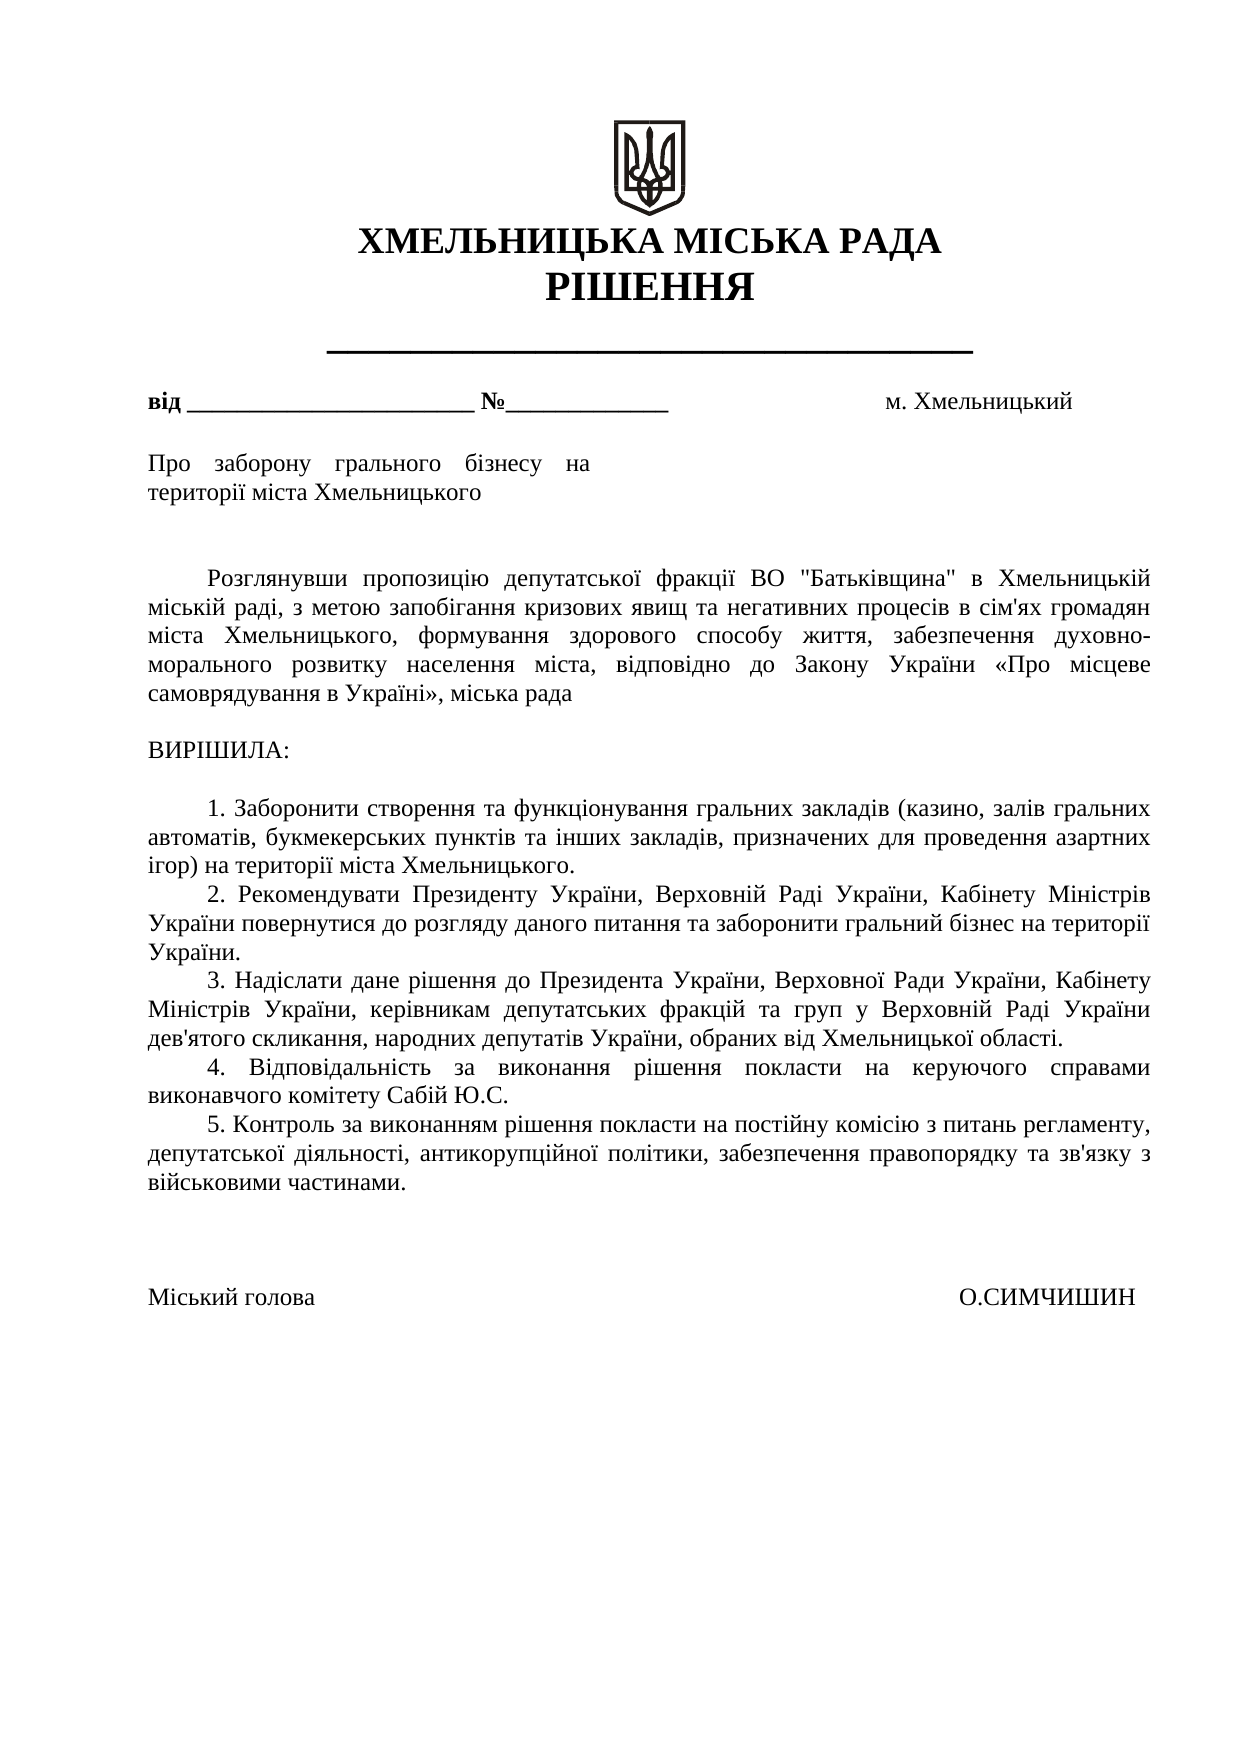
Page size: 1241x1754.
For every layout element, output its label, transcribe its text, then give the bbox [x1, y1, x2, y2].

text _______________________________ [148, 309, 1152, 357]
text Розглянувши пропозицію депутатської фракції ВО "Батьківщина" в Хмельницькій міській раді, з метою запобігання кризових явищ та негативних процесів в сім'ях громадян міста Хмельницького, формування здорового способу життя, забезпечення духовно-морального розвитку населення міста, відповідно до Закону України «Про місцеве самоврядування в Україні», міська рада [148, 563, 1152, 707]
text від _______________________ №_____________ м. Хмельницький [148, 386, 1152, 414]
text ВИРІШИЛА: [148, 736, 1152, 764]
text 1. Заборонити створення та функціонування гральних закладів (казино, залів гральних автоматів, букмекерських пунктів та інших закладів, призначених для проведення азартних ігор) на території міста Хмельницького. [148, 793, 1152, 879]
text РІШЕННЯ [148, 261, 1152, 309]
text 3. Надіслати дане рішення до Президента України, Верховної Ради України, Кабінету Міністрів України, керівникам депутатських фракцій та груп у Верховній Раді України дев'ятого скликання, народних депутатів України, обраних від Хмельницької області. [148, 966, 1152, 1052]
text 4. Відповідальність за виконання рішення покласти на керуючого справами виконавчого комітету Сабій Ю.С. [148, 1052, 1152, 1109]
text 2. Рекомендувати Президенту України, Верховній Раді України, Кабінету Міністрів України повернутися до розгляду даного питання та заборонити гральний бізнес на території України. [148, 879, 1152, 966]
text ХМЕЛЬНИЦЬКА МІСЬКА РАДА [148, 218, 1152, 261]
list Міський голова О.СИМЧИШИН [148, 1282, 1152, 1311]
text Про заборону грального бізнесу на території міста Хмельницького [148, 448, 591, 506]
text 5. Контроль за виконанням рішення покласти на постійну комісію з питань регламенту, депутатської діяльності, антикорупційної політики, забезпечення правопорядку та зв'язку з військовими частинами. [148, 1109, 1152, 1196]
